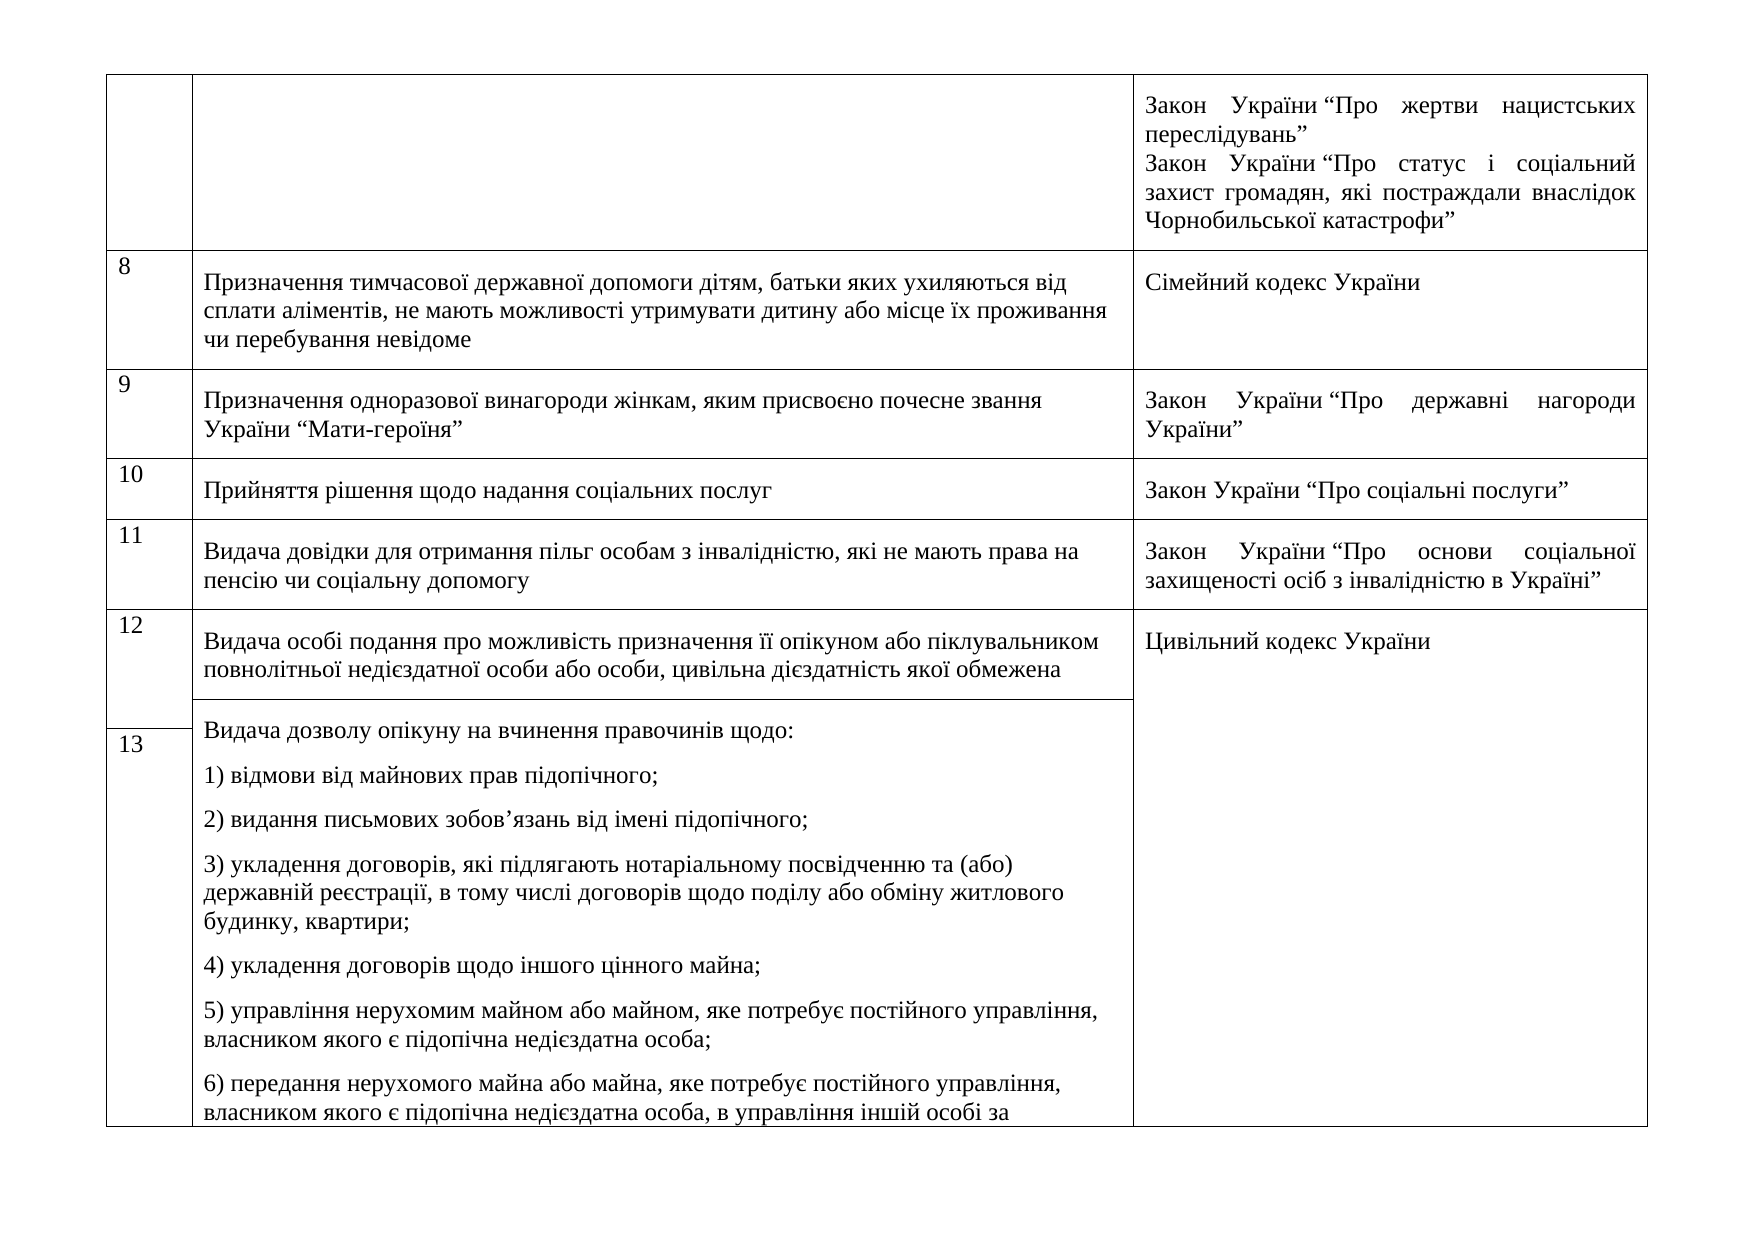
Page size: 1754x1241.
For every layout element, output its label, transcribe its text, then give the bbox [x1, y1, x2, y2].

table_cell Цивільний кодекс України [1134, 610, 1647, 1126]
table_cell Призначення одноразової винагороди жінкам, яким присвоєно почесне звання України “Мати-героїня” [193, 370, 1133, 458]
table_cell Закон України “Про соціальні послуги” [1134, 459, 1647, 519]
table_cell Закон України “Про державні нагороди України” [1134, 370, 1647, 458]
table_cell 11 [107, 520, 192, 609]
table_cell 10 [107, 459, 192, 519]
table_cell 7 [107, 75, 192, 250]
table_cell Сімейний кодекс України [1134, 251, 1647, 368]
table_cell Видача особі подання про можливість призначення її опікуном або піклувальником повнолітньої недієздатної особи або особи, цивільна дієздатність якої обмежена [193, 610, 1133, 699]
table_cell 9 [107, 370, 192, 458]
table_cell Закон України “Про основи соціальної захищеності осіб з інвалідністю в Україні” [1134, 520, 1647, 609]
table_cell 12 [107, 610, 192, 728]
table_cell 13 [107, 729, 192, 1126]
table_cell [1134, 75, 1647, 250]
table_cell Видача довідки для отримання пільг особам з інвалідністю, які не мають права на пенсію чи соціальну допомогу [193, 520, 1133, 609]
table_cell Прийняття рішення щодо надання соціальних послуг [193, 459, 1133, 519]
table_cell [193, 75, 1133, 250]
table_cell 8 [107, 251, 192, 368]
table_cell Призначення тимчасової державної допомоги дітям, батьки яких ухиляються від сплати аліментів, не мають можливості утримувати дитину або місце їх проживання чи перебування невідоме [193, 251, 1133, 368]
table_cell Видача дозволу опікуну на вчинення правочинів щодо: 1) відмови від майнових прав підопічного; 2) видання письмових зобов’язань від імені підопічного; 3) укладення договорів, які підлягають нотаріальному посвідченню та (або) державній реєстрації, в тому числі договорів щодо поділу або обміну житлового будинку, квартири; 4) укладення договорів щодо іншого цінного майна; 5) управління нерухомим майном або майном, яке потребує постійного управління, власником якого є підопічна недієздатна особа; 6) передання нерухомого майна або майна, яке потребує постійного управління, власником якого є підопічна недієздатна особа, в управління іншій особі за договором [193, 700, 1133, 1126]
